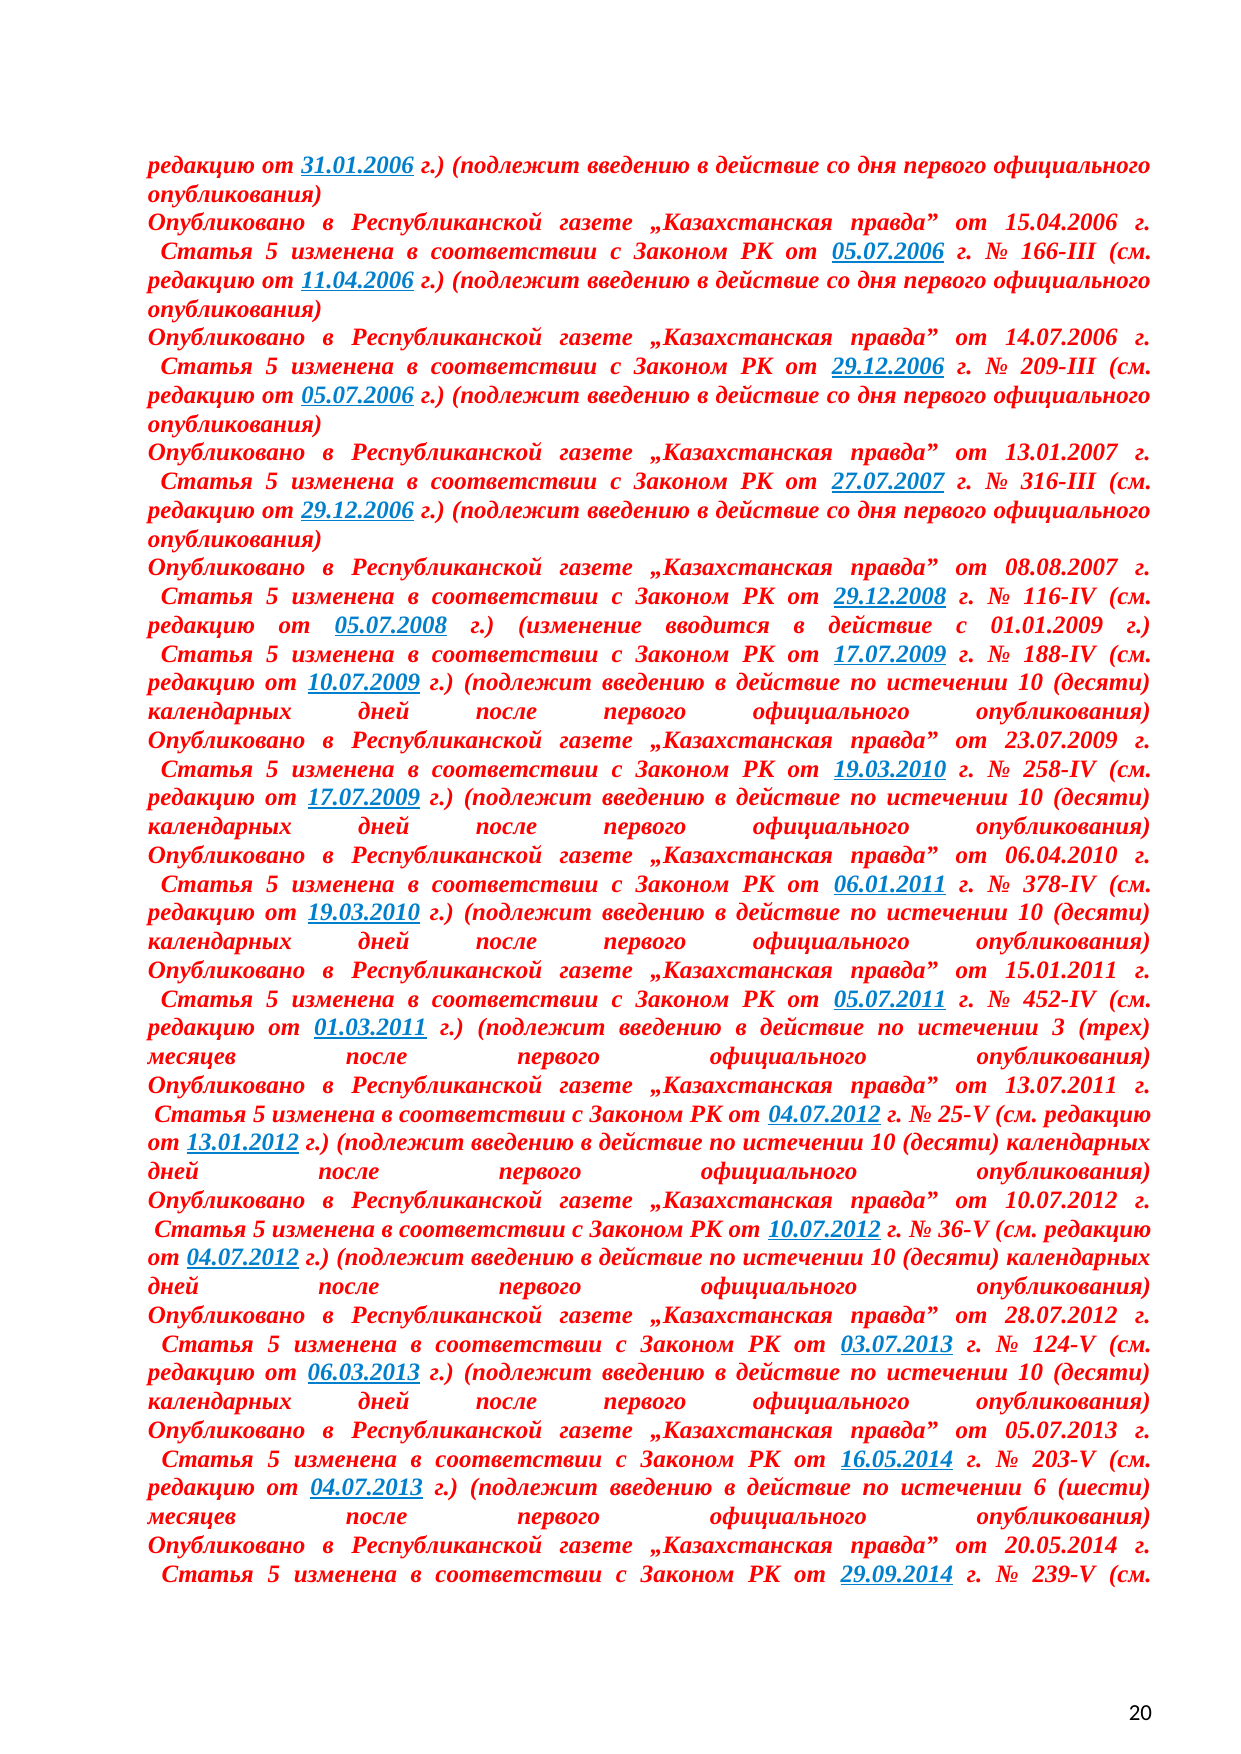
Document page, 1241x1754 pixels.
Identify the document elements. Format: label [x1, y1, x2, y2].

text [148, 150, 1152, 1587]
